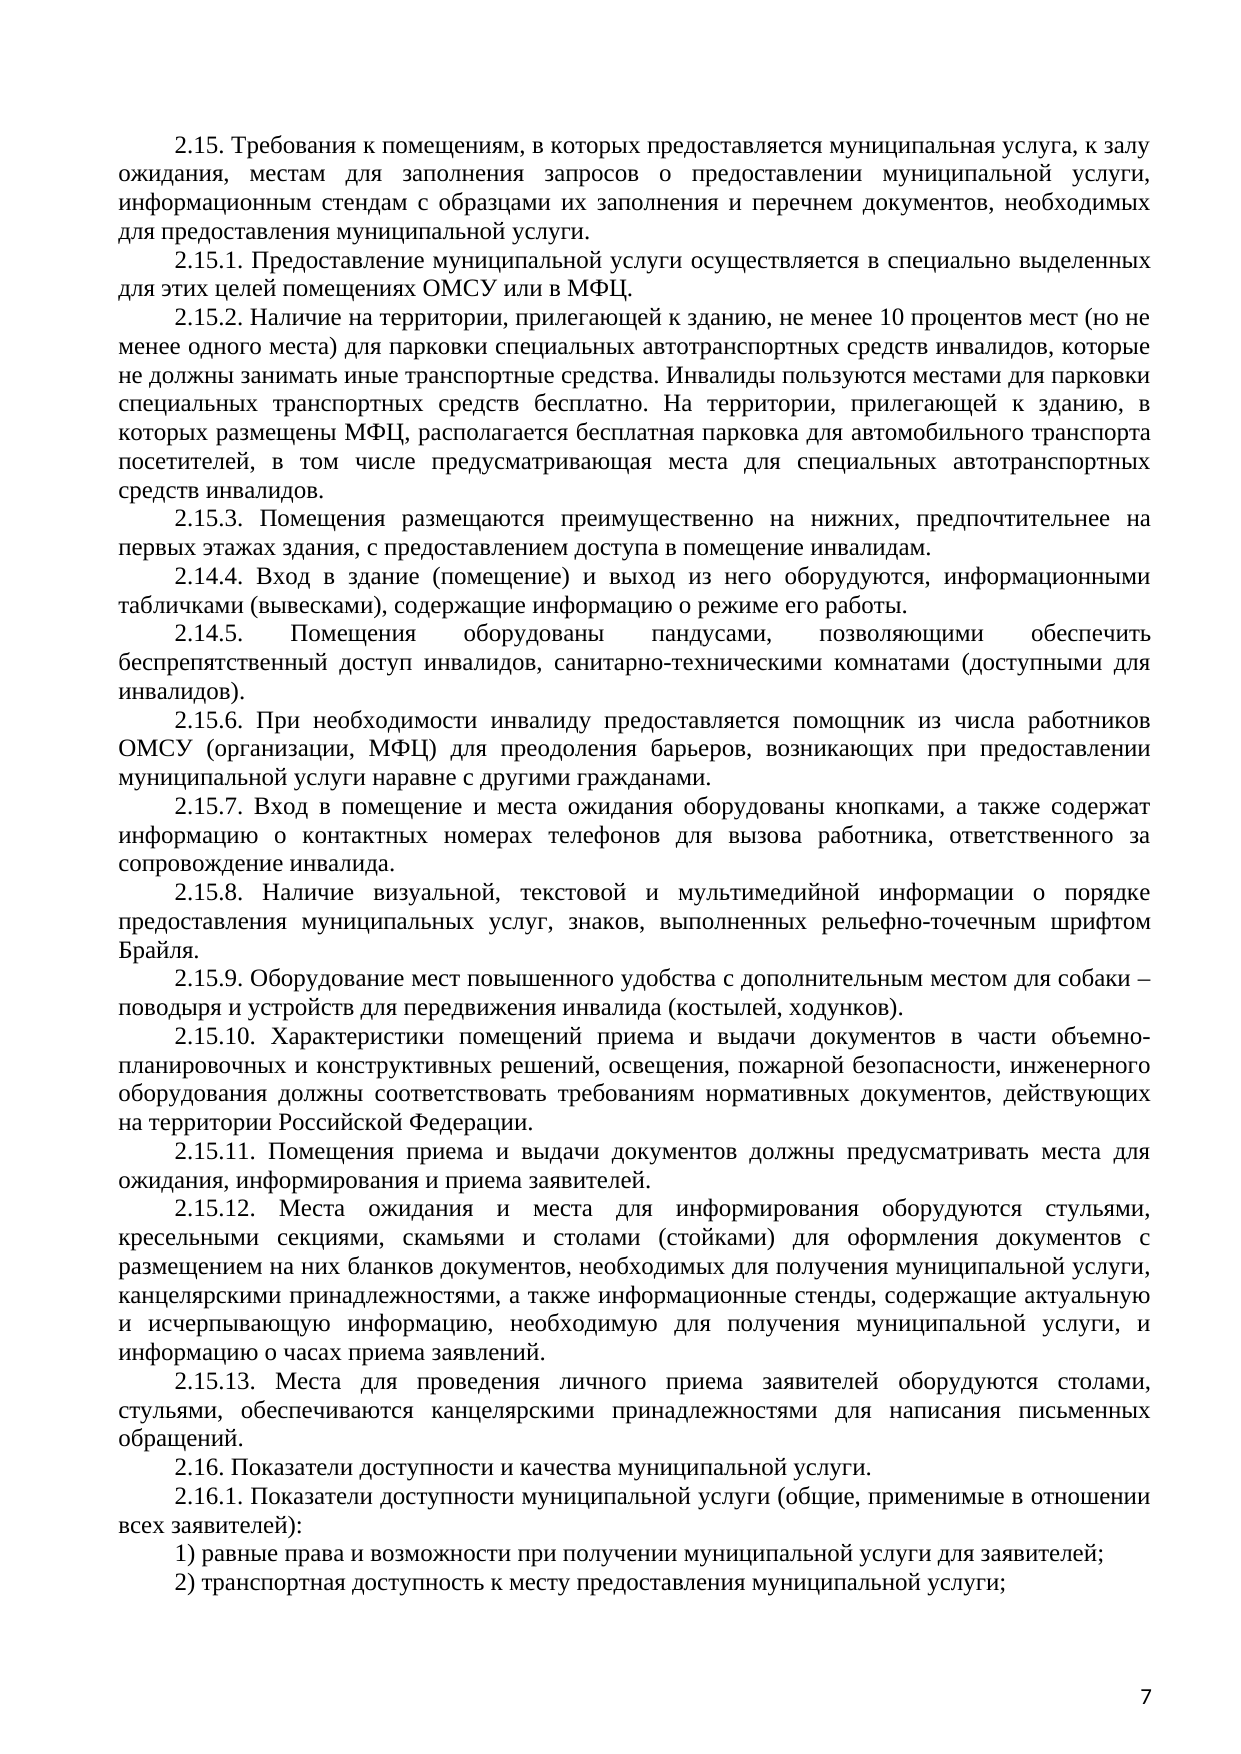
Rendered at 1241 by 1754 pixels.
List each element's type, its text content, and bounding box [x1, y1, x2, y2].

text 2.16. Показатели доступности и качества муниципальной услуги. [118, 1452, 1152, 1481]
text 1) равные права и возможности при получении муниципальной услуги для заявителей; [118, 1538, 1152, 1567]
text 2.15.11. Помещения приема и выдачи документов должны предусматривать места для ожидания, информирования и приема заявителей. [118, 1136, 1152, 1193]
text 2.15.7. Вход в помещение и места ожидания оборудованы кнопками, а также содержат информацию о контактных номерах телефонов для вызова работника, ответственного за сопровождение инвалида. [118, 791, 1152, 877]
text 2.15.8. Наличие визуальной, текстовой и мультимедийной информации о порядке предоставления муниципальных услуг, знаков, выполненных рельефно-точечным шрифтом Брайля. [118, 877, 1152, 963]
text 2.14.4. Вход в здание (помещение) и выход из него оборудуются, информационными табличками (вывесками), содержащие информацию о режиме его работы. [118, 561, 1152, 618]
text 2.14.5. Помещения оборудованы пандусами, позволяющими обеспечить беспрепятственный доступ инвалидов, санитарно-техническими комнатами (доступными для инвалидов). [118, 618, 1152, 705]
text 2.15.6. При необходимости инвалиду предоставляется помощник из числа работников ОМСУ (организации, МФЦ) для преодоления барьеров, возникающих при предоставлении муниципальной услуги наравне с другими гражданами. [118, 705, 1152, 791]
text 2.15.2. Наличие на территории, прилегающей к зданию, не менее 10 процентов мест (но не менее одного места) для парковки специальных автотранспортных средств инвалидов, которые не должны занимать иные транспортные средства. Инвалиды пользуются местами для парковки специальных транспортных средств бесплатно. На территории, прилегающей к зданию, в которых размещены МФЦ, располагается бесплатная парковка для автомобильного транспорта посетителей, в том числе предусматривающая места для специальных автотранспортных средств инвалидов. [118, 302, 1152, 503]
text 2.15.10. Характеристики помещений приема и выдачи документов в части объемно-планировочных и конструктивных решений, освещения, пожарной безопасности, инженерного оборудования должны соответствовать требованиям нормативных документов, действующих на территории Российской Федерации. [118, 1021, 1152, 1136]
text 2.15.13. Места для проведения личного приема заявителей оборудуются столами, стульями, обеспечиваются канцелярскими принадлежностями для написания письменных обращений. [118, 1366, 1152, 1452]
text 2.15.1. Предоставление муниципальной услуги осуществляется в специально выделенных для этих целей помещениях ОМСУ или в МФЦ. [118, 245, 1152, 302]
text 2.15.12. Места ожидания и места для информирования оборудуются стульями, кресельными секциями, скамьями и столами (стойками) для оформления документов с размещением на них бланков документов, необходимых для получения муниципальной услуги, канцелярскими принадлежностями, а также информационные стенды, содержащие актуальную и исчерпывающую информацию, необходимую для получения муниципальной услуги, и информацию о часах приема заявлений. [118, 1193, 1152, 1366]
text 2.15.3. Помещения размещаются преимущественно на нижних, предпочтительнее на первых этажах здания, с предоставлением доступа в помещение инвалидам. [118, 503, 1152, 561]
text 2.15.9. Оборудование мест повышенного удобства с дополнительным местом для собаки – поводыря и устройств для передвижения инвалида (костылей, ходунков). [118, 963, 1152, 1021]
text 2) транспортная доступность к месту предоставления муниципальной услуги; [118, 1567, 1152, 1596]
text 2.16.1. Показатели доступности муниципальной услуги (общие, применимые в отношении всех заявителей): [118, 1481, 1152, 1538]
text 2.15. Требования к помещениям, в которых предоставляется муниципальная услуга, к залу ожидания, местам для заполнения запросов о предоставлении муниципальной услуги, информационным стендам с образцами их заполнения и перечнем документов, необходимых для предоставления муниципальной услуги. [118, 130, 1152, 245]
